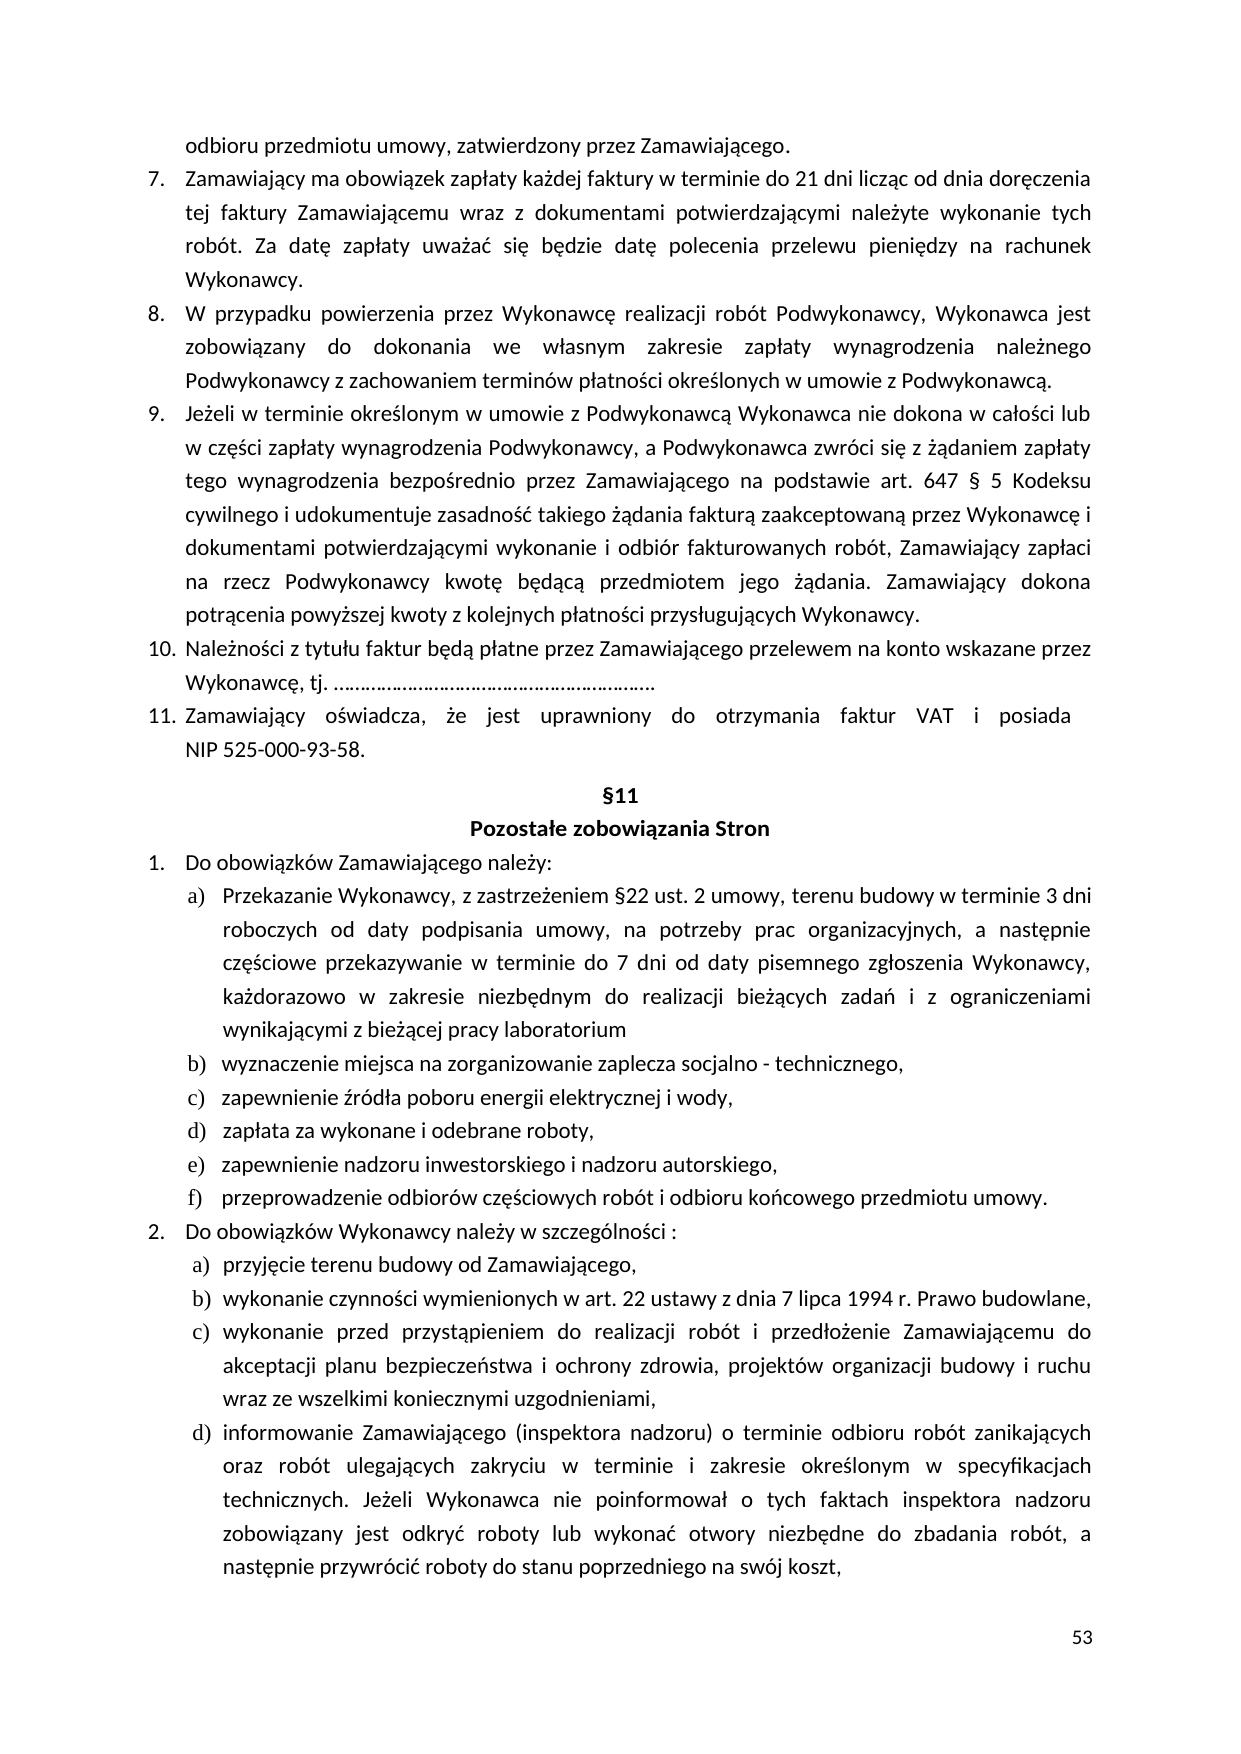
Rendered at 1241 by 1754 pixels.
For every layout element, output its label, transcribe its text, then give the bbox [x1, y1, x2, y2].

text §11 [148, 781, 1093, 809]
list zapewnienie źródła poboru energii elektrycznej i wody, [187, 1083, 1093, 1111]
list W przypadku powierzenia przez Wykonawcę realizacji robót Podwykonawcy, Wykonawca jest zobowiązany do dokonania we własnym zakresie zapłaty wynagrodzenia należnego Podwykonawcy z zachowaniem terminów płatności określonych w umowie z Podwykonawcą. [148, 299, 1093, 394]
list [148, 131, 1093, 159]
list informowanie Zamawiającego (inspektora nadzoru) o terminie odbioru robót zanikających oraz robót ulegających zakryciu w terminie i zakresie określonym w specyfikacjach technicznych. Jeżeli Wykonawca nie poinformował o tych faktach inspektora nadzoru zobowiązany jest odkryć roboty lub wykonać otwory niezbędne do zbadania robót, a następnie przywrócić roboty do stanu poprzedniego na swój koszt, [192, 1418, 1093, 1580]
list wykonanie czynności wymienionych w art. 22 ustawy z dnia 7 lipca 1994 r. Prawo budowlane, [192, 1284, 1093, 1312]
list Przekazanie Wykonawcy, z zastrzeżeniem §22 ust. 2 umowy, terenu budowy w terminie 3 dni roboczych od daty podpisania umowy, na potrzeby prac organizacyjnych, a następnie częściowe przekazywanie w terminie do 7 dni od daty pisemnego zgłoszenia Wykonawcy, każdorazowo w zakresie niezbędnym do realizacji bieżących zadań i z ograniczeniami wynikającymi z bieżącej pracy laboratorium [187, 881, 1093, 1044]
list przeprowadzenie odbiorów częściowych robót i odbioru końcowego przedmiotu umowy. [187, 1183, 1093, 1211]
list wyznaczenie miejsca na zorganizowanie zaplecza socjalno - technicznego, [187, 1049, 1093, 1077]
list zapłata za wykonane i odebrane roboty, [187, 1116, 1093, 1144]
list Należności z tytułu faktur będą płatne przez Zamawiającego przelewem na konto wskazane przez Wykonawcę, tj. ……………………………………………………. [148, 634, 1093, 696]
list Jeżeli w terminie określonym w umowie z Podwykonawcą Wykonawca nie dokona w całości lub w części zapłaty wynagrodzenia Podwykonawcy, a Podwykonawca zwróci się z żądaniem zapłaty tego wynagrodzenia bezpośrednio przez Zamawiającego na podstawie art. 647 § 5 Kodeksu cywilnego i udokumentuje zasadność takiego żądania fakturą zaakceptowaną przez Wykonawcę i dokumentami potwierdzającymi wykonanie i odbiór fakturowanych robót, Zamawiający zapłaci na rzecz Podwykonawcy kwotę będącą przedmiotem jego żądania. Zamawiający dokona potrącenia powyższej kwoty z kolejnych płatności przysługujących Wykonawcy. [148, 399, 1093, 629]
list wykonanie przed przystąpieniem do realizacji robót i przedłożenie Zamawiającemu do akceptacji planu bezpieczeństwa i ochrony zdrowia, projektów organizacji budowy i ruchu wraz ze wszelkimi koniecznymi uzgodnieniami, [192, 1317, 1093, 1413]
text Pozostałe zobowiązania Stron [148, 814, 1093, 842]
list przyjęcie terenu budowy od Zamawiającego, [192, 1250, 1093, 1278]
list zapewnienie nadzoru inwestorskiego i nadzoru autorskiego, [187, 1150, 1093, 1178]
list Do obowiązków Zamawiającego należy: [148, 848, 1093, 876]
list Zamawiający oświadcza, że jest uprawniony do otrzymania faktur VAT i posiada NIP 525-000-93-58. [148, 701, 1093, 763]
list Zamawiający ma obowiązek zapłaty każdej faktury w terminie do 21 dni licząc od dnia doręczenia tej faktury Zamawiającemu wraz z dokumentami potwierdzającymi należyte wykonanie tych robót. Za datę zapłaty uważać się będzie datę polecenia przelewu pieniędzy na rachunek Wykonawcy. [148, 164, 1093, 293]
list Do obowiązków Wykonawcy należy w szczególności : [148, 1217, 1093, 1245]
